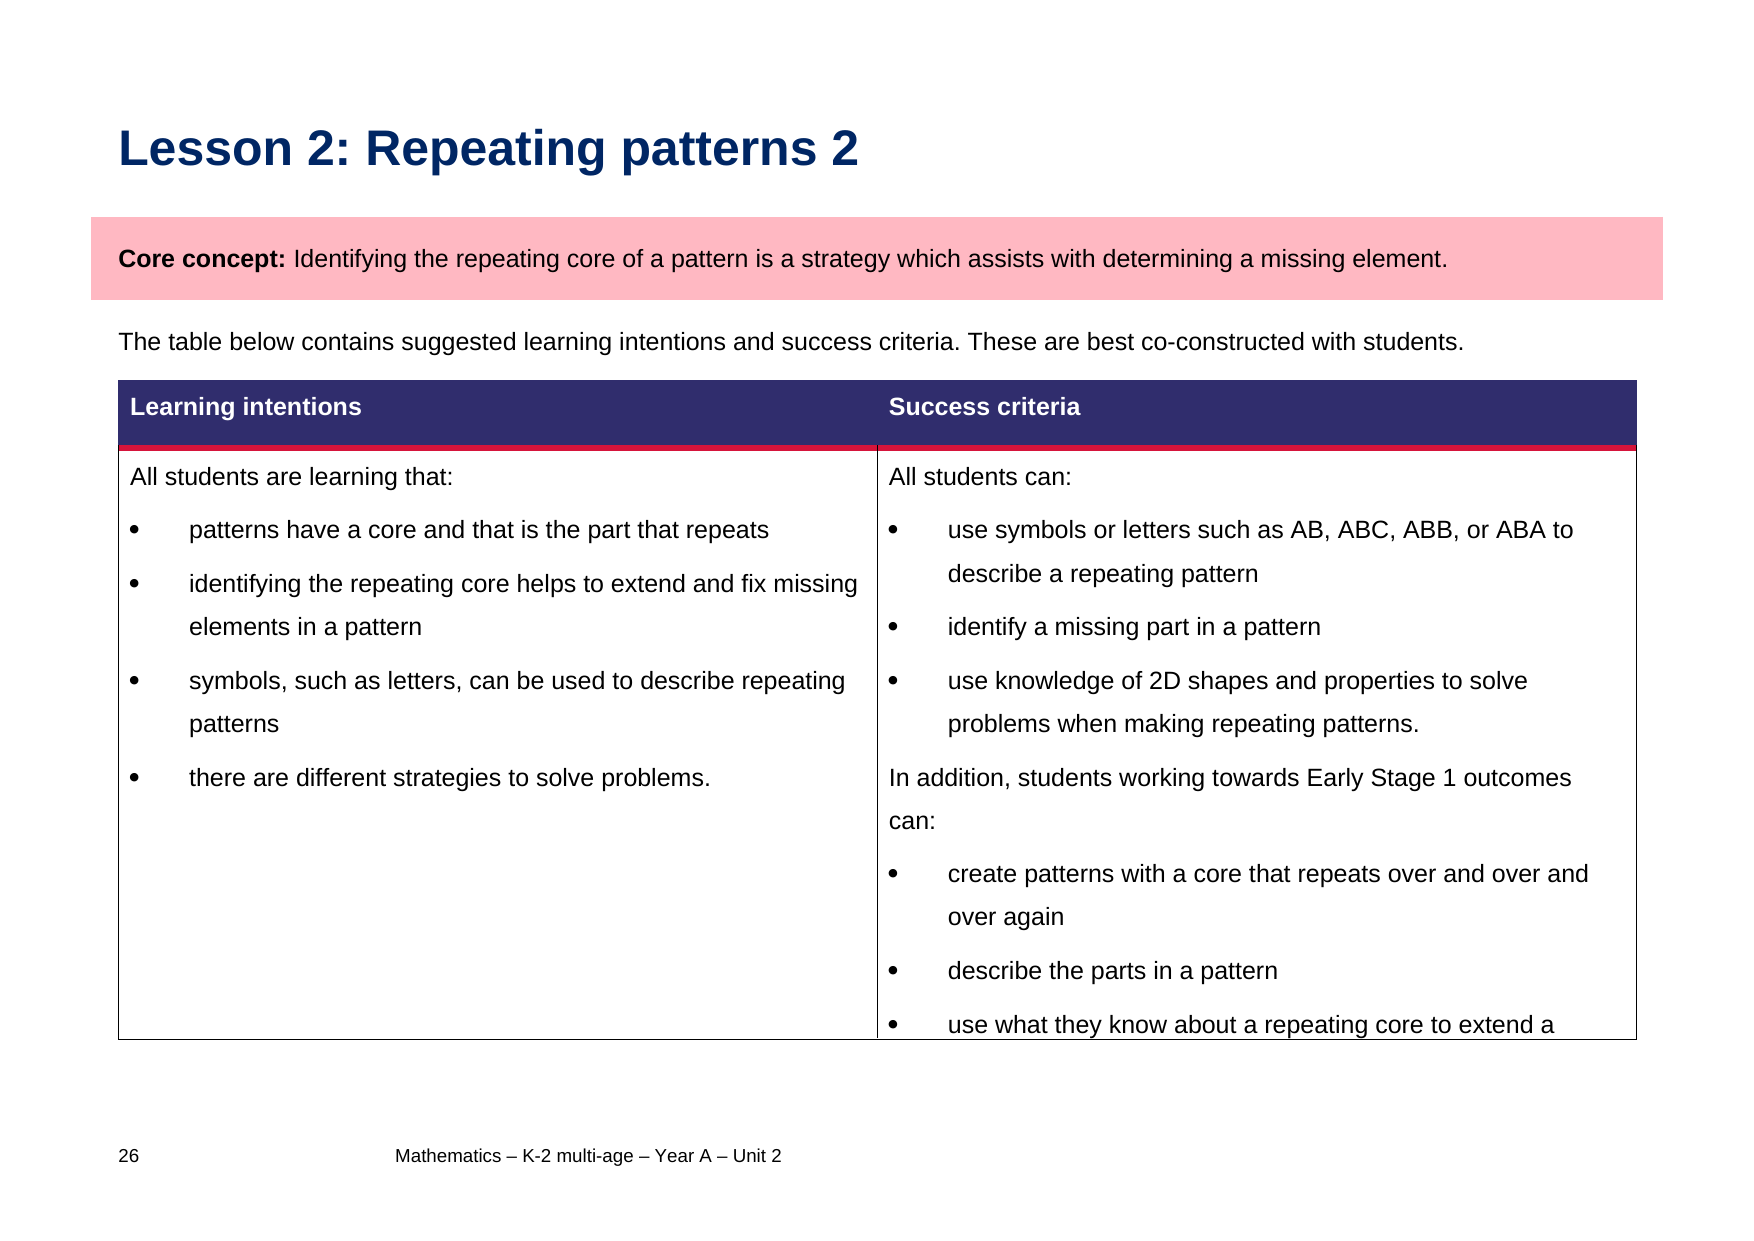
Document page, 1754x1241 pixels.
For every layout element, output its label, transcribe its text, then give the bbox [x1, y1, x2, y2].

subtitle Lesson 2: Repeating patterns 2 [118, 118, 1636, 176]
table_header Learning intentions [119, 381, 877, 445]
text Core concept: Identifying the repeating core of a pattern is a strategy which assists with determining a missing element. [97, 223, 1657, 293]
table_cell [878, 451, 1636, 1038]
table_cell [119, 451, 877, 1038]
text The table below contains suggested learning intentions and success criteria. These are best co-constructed with students. [118, 327, 1636, 355]
table_header Success criteria [878, 381, 1636, 445]
